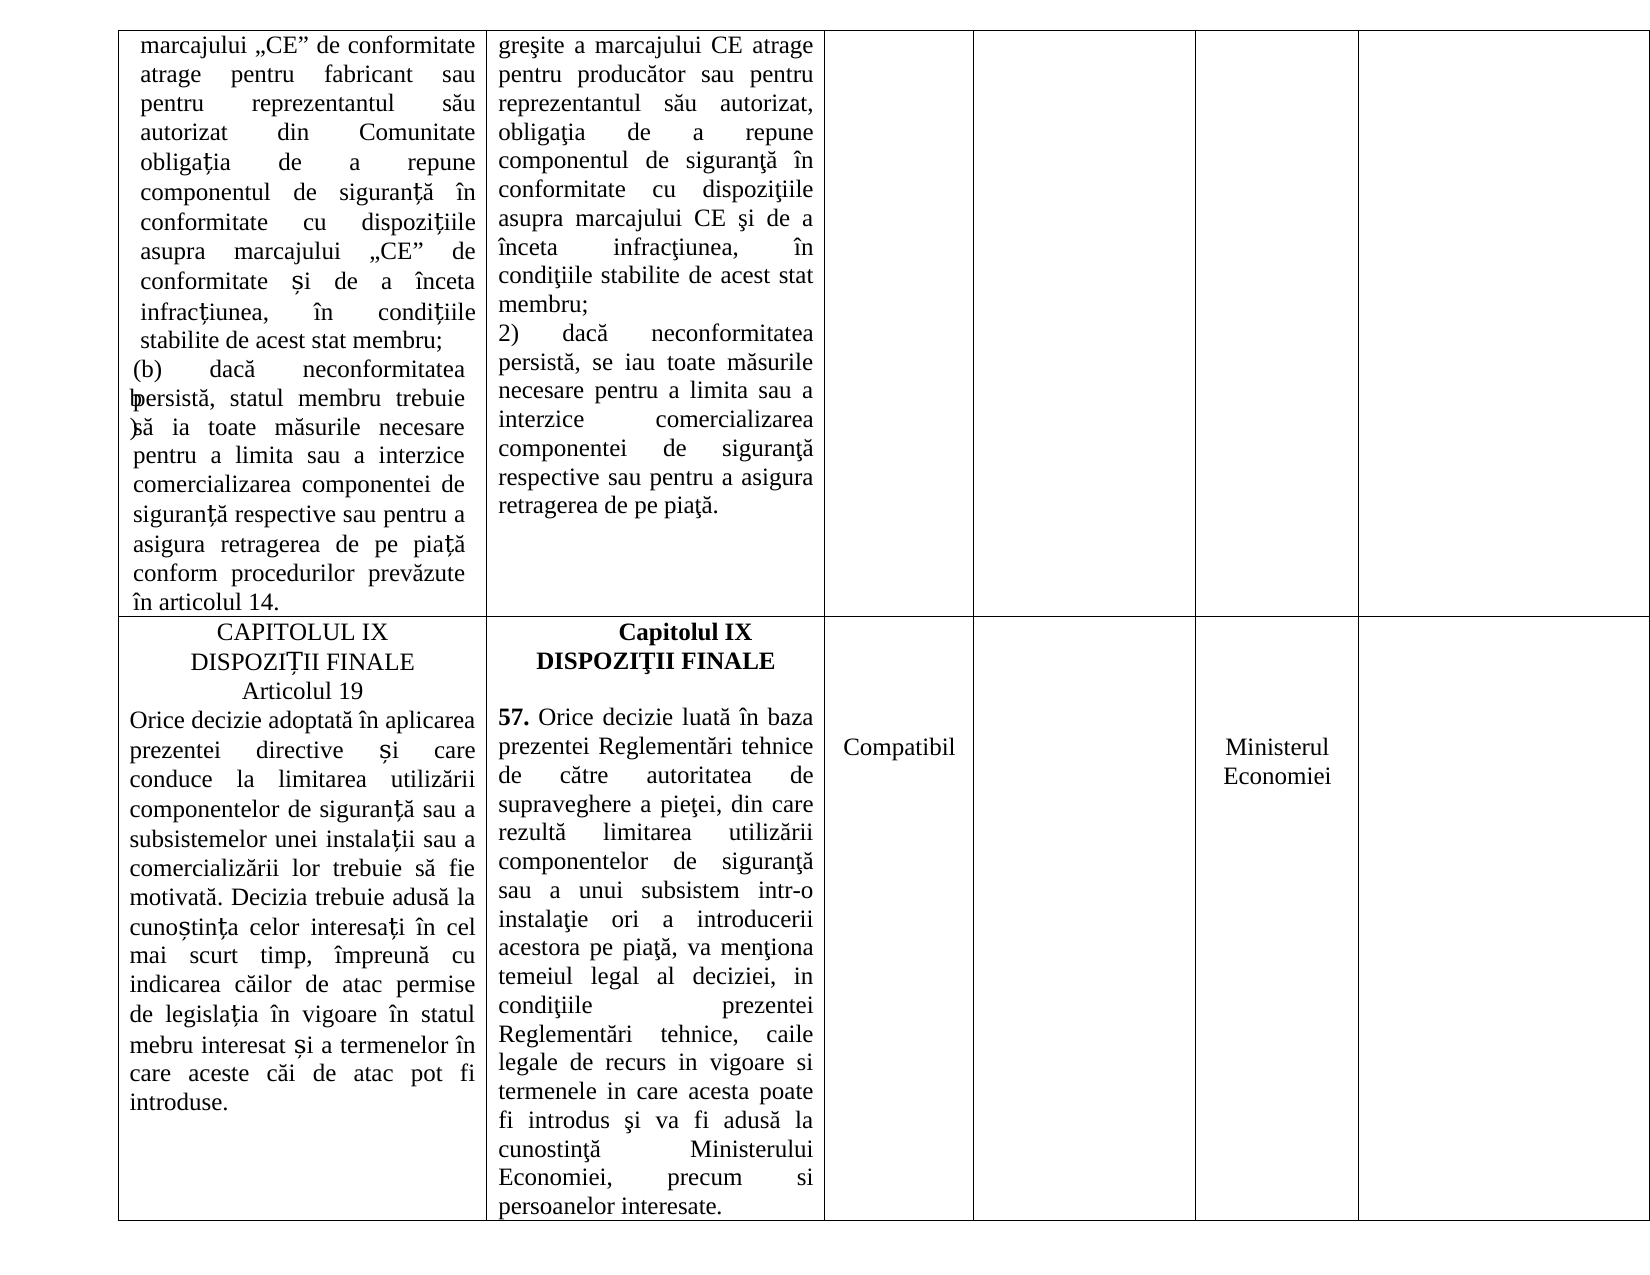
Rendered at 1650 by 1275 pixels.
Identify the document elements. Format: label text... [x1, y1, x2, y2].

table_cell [119, 617, 486, 1220]
table_cell Compatibil [825, 617, 973, 1220]
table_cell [487, 31, 824, 616]
table_cell [974, 31, 1195, 616]
table_cell [1359, 31, 1649, 616]
table_cell [974, 617, 1195, 1220]
table_cell [1359, 617, 1649, 1220]
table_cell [1196, 31, 1358, 616]
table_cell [1196, 617, 1358, 1220]
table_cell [119, 31, 486, 616]
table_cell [825, 31, 973, 616]
